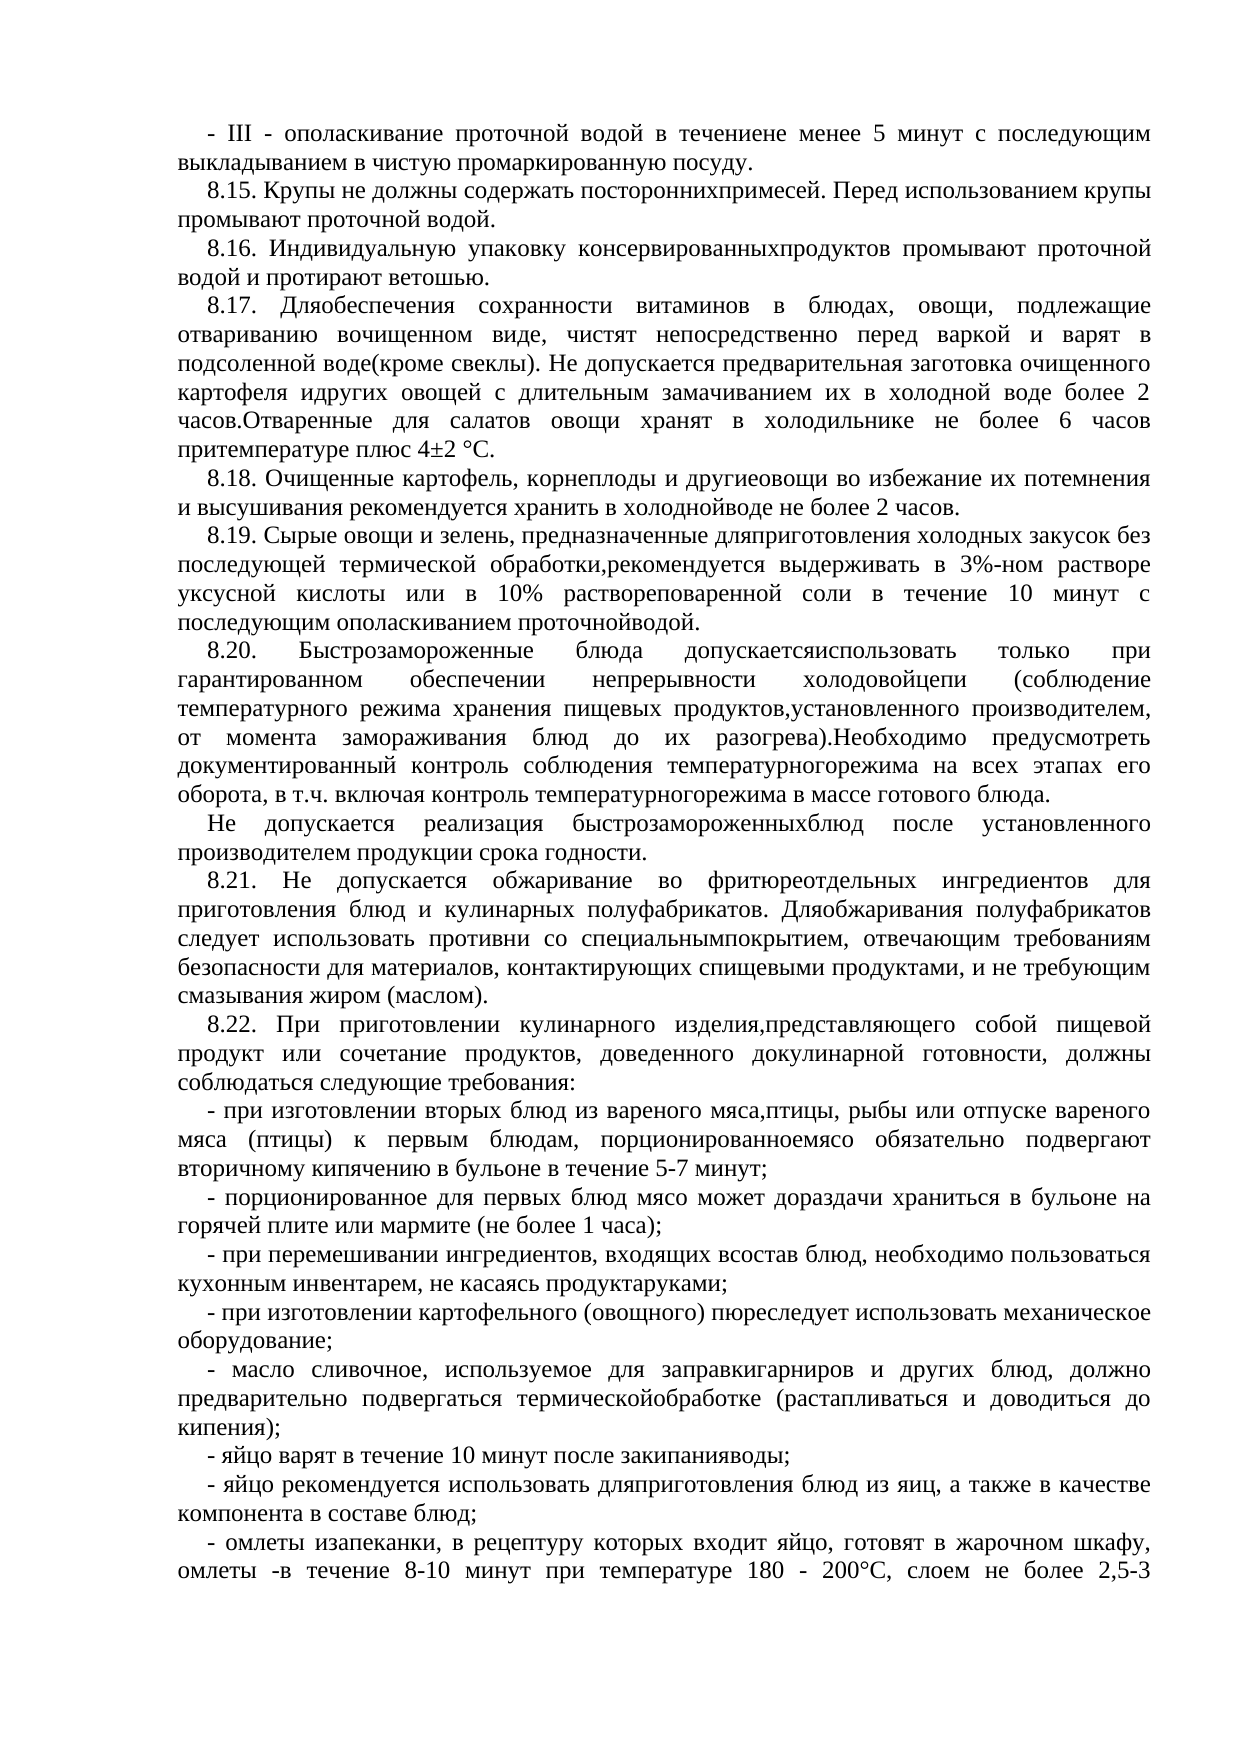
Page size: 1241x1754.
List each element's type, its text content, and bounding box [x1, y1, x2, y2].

text 8.21. Не допускается обжаривание во фритюреотдельных ингредиентов для приготовления блюд и кулинарных полуфабрикатов. Дляобжаривания полуфабрикатов следует использовать противни со специальнымпокрытием, отвечающим требованиям безопасности для материалов, контактирующих спищевыми продуктами, и не требующим смазывания жиром (маслом). [177, 866, 1152, 1009]
text - при изготовлении картофельного (овощного) пюреследует использовать механическое оборудование; [177, 1297, 1152, 1354]
text - яйцо рекомендуется использовать дляприготовления блюд из яиц, а также в качестве компонента в составе блюд; [177, 1469, 1152, 1527]
text - масло сливочное, используемое для заправкигарниров и других блюд, должно предварительно подвергаться термическойобработке (растапливаться и доводиться до кипения); [177, 1354, 1152, 1441]
text 8.17. Дляобеспечения сохранности витаминов в блюдах, овощи, подлежащие отвариванию вочищенном виде, чистят непосредственно перед варкой и варят в подсоленной воде(кроме свеклы). Не допускается предварительная заготовка очищенного картофеля идругих овощей с длительным замачиванием их в холодной воде более 2 часов.Отваренные для салатов овощи хранят в холодильнике не более 6 часов притемпературе плюс 4±2 °С. [177, 291, 1152, 463]
text - при перемешивании ингредиентов, входящих всостав блюд, необходимо пользоваться кухонным инвентарем, не касаясь продуктаруками; [177, 1239, 1152, 1297]
text 8.18. Очищенные картофель, корнеплоды и другиеовощи во избежание их потемнения и высушивания рекомендуется хранить в холоднойводе не более 2 часов. [177, 463, 1152, 521]
text 8.16. Индивидуальную упаковку консервированныхпродуктов промывают проточной водой и протирают ветошью. [177, 233, 1152, 291]
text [177, 1527, 1152, 1584]
text 8.20. Быстрозамороженные блюда допускаетсяиспользовать только при гарантированном обеспечении непрерывности холодовойцепи (соблюдение температурного режима хранения пищевых продуктов,установленного производителем, от момента замораживания блюд до их разогрева).Необходимо предусмотреть документированный контроль соблюдения температурногорежима на всех этапах его оборота, в т.ч. включая контроль температурногорежима в массе готового блюда. [177, 636, 1152, 808]
text - яйцо варят в течение 10 минут после закипанияводы; [177, 1441, 1152, 1469]
text 8.15. Крупы не должны содержать постороннихпримесей. Перед использованием крупы промывают проточной водой. [177, 176, 1152, 233]
text - III - ополаскивание проточной водой в течениене менее 5 минут с последующим выкладыванием в чистую промаркированную посуду. [177, 118, 1152, 176]
text - при изготовлении вторых блюд из вареного мяса,птицы, рыбы или отпуске вареного мяса (птицы) к первым блюдам, порционированноемясо обязательно подвергают вторичному кипячению в бульоне в течение 5-7 минут; [177, 1096, 1152, 1182]
text - порционированное для первых блюд мясо может дораздачи храниться в бульоне на горячей плите или мармите (не более 1 часа); [177, 1182, 1152, 1239]
text 8.19. Сырые овощи и зелень, предназначенные дляприготовления холодных закусок без последующей термической обработки,рекомендуется выдерживать в 3%-ном растворе уксусной кислоты или в 10% раствореповаренной соли в течение 10 минут с последующим ополаскиванием проточнойводой. [177, 521, 1152, 636]
text 8.22. При приготовлении кулинарного изделия,представляющего собой пищевой продукт или сочетание продуктов, доведенного докулинарной готовности, должны соблюдаться следующие требования: [177, 1009, 1152, 1096]
text Не допускается реализация быстрозамороженныхблюд после установленного производителем продукции срока годности. [177, 808, 1152, 866]
